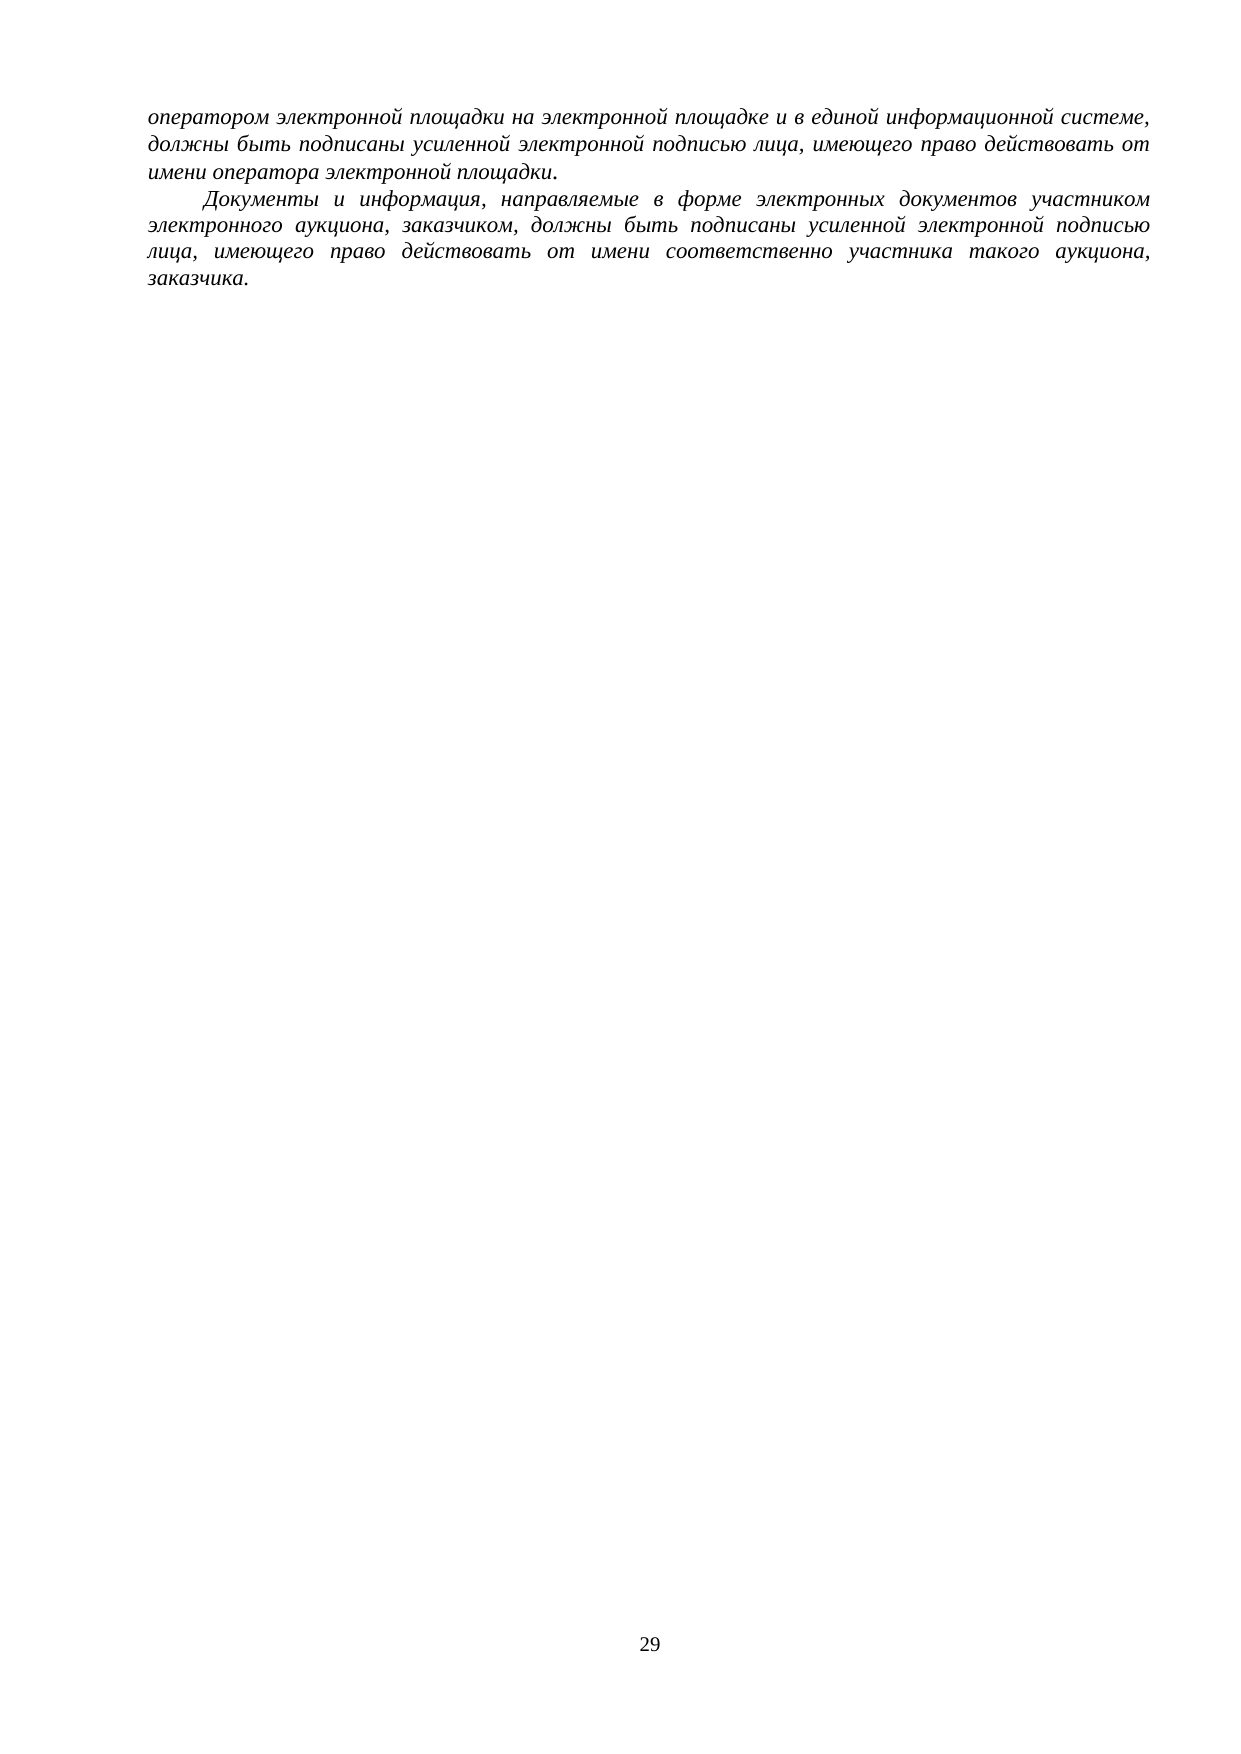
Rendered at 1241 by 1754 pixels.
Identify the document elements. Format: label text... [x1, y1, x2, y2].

text Документы и информация, направляемые в форме электронных документов участником электронного аукциона, заказчиком, должны быть подписаны усиленной электронной подписью лица, имеющего право действовать от имени соответственно участника такого аукциона, заказчика. [148, 185, 1152, 290]
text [148, 103, 1152, 185]
